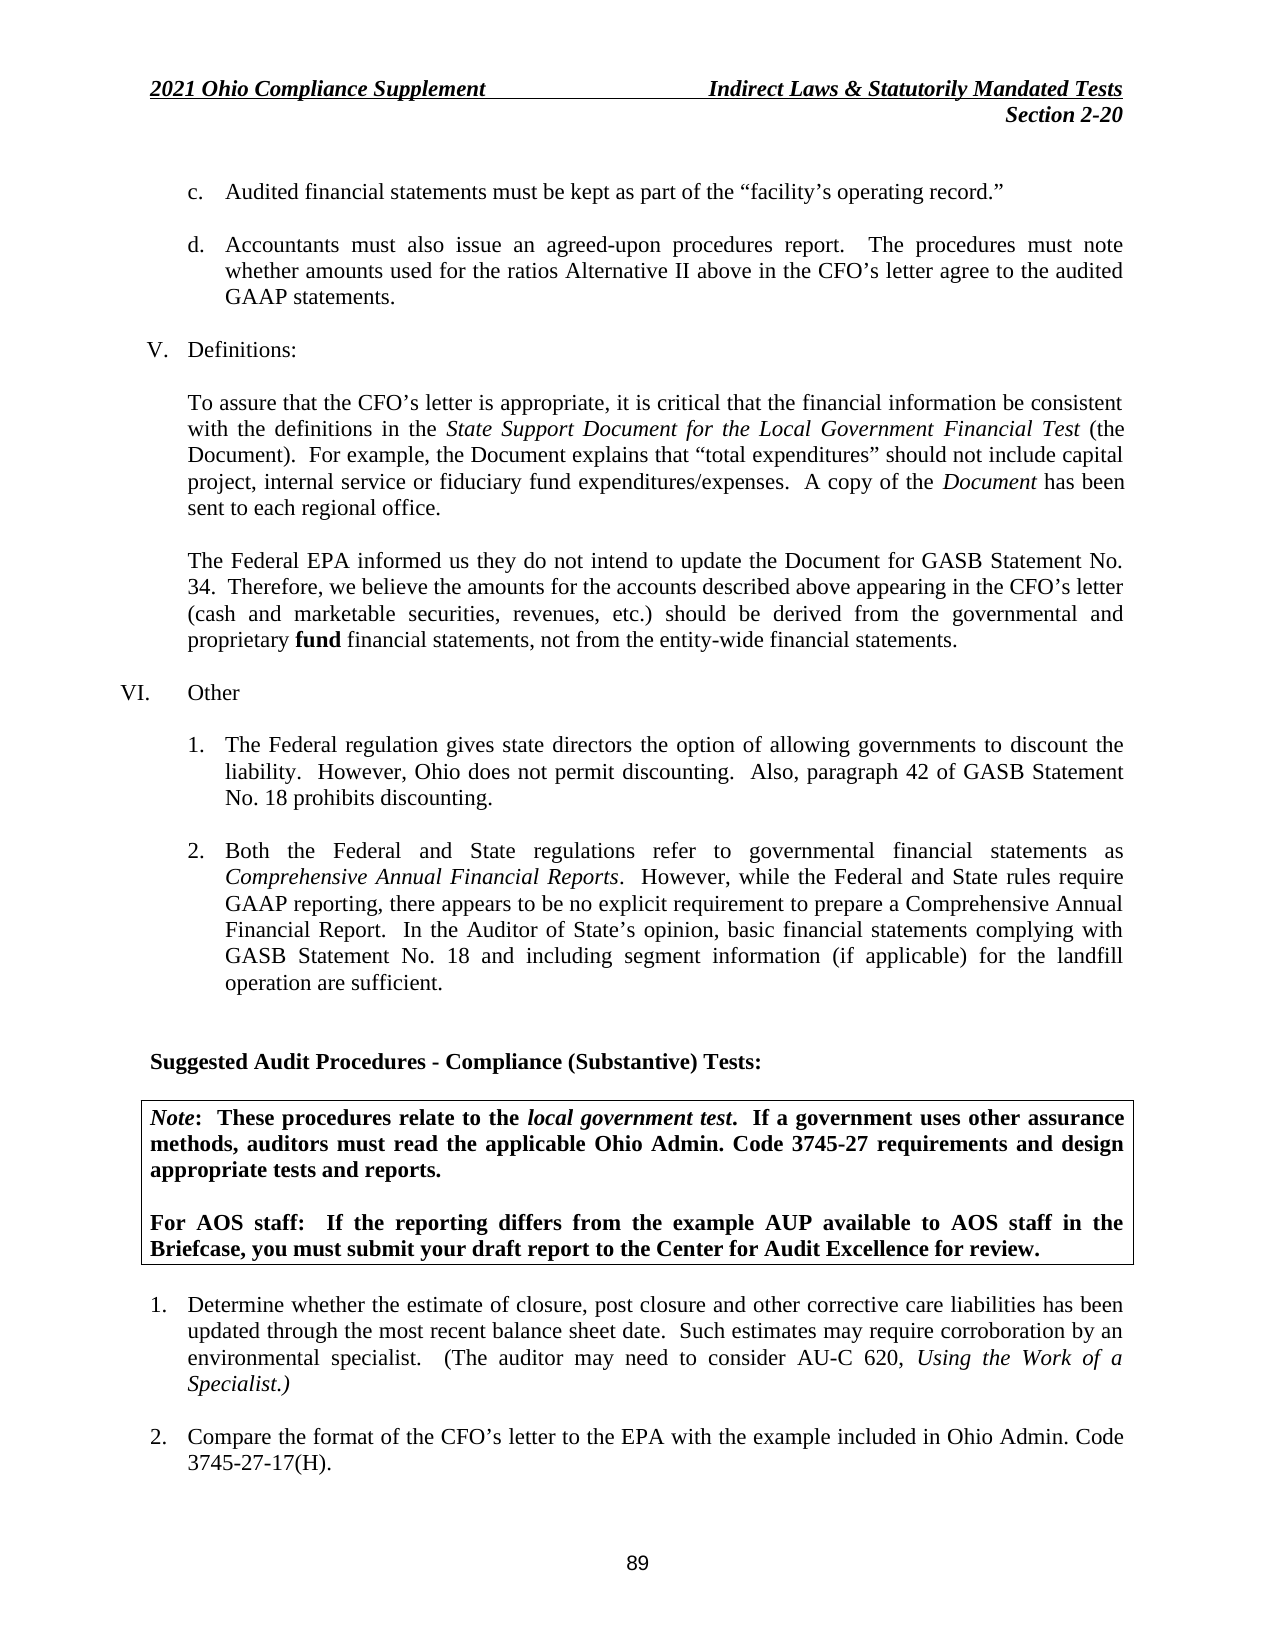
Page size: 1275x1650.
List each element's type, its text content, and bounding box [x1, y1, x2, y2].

list Other [150, 679, 1125, 705]
list Both the Federal and State regulations refer to governmental financial statements as Comprehensive Annual Financial Reports. However, while the Federal and State rules require GAAP reporting, there appears to be no explicit requirement to prepare a Comprehensive Annual Financial Report. In the Auditor of State’s opinion, basic financial statements complying with GASB Statement No. 18 and including segment information (if applicable) for the landfill operation are sufficient. [187, 837, 1125, 995]
text Suggested Audit Procedures - Compliance (Substantive) Tests: [150, 1048, 1125, 1074]
list Audited financial statements must be kept as part of the “facility’s operating record.” [187, 178, 1125, 204]
text The Federal EPA informed us they do not intend to update the Document for GASB Statement No. 34. Therefore, we believe the amounts for the accounts described above appearing in the CFO’s letter (cash and marketable securities, revenues, etc.) should be derived from the governmental and proprietary fund financial statements, not from the entity-wide financial statements. [187, 547, 1125, 652]
list Determine whether the estimate of closure, post closure and other corrective care liabilities has been updated through the most recent balance sheet date. Such estimates may require corroboration by an environmental specialist. (The auditor may need to consider AU-C 620, Using the Work of a Specialist.) [150, 1291, 1125, 1397]
text For AOS staff: If the reporting differs from the example AUP available to AOS staff in the Briefcase, you must submit your draft report to the Center for Audit Excellence for review. [142, 1206, 1133, 1264]
list Accountants must also issue an agreed-upon procedures report. The procedures must note whether amounts used for the ratios Alternative II above in the CFO’s letter agree to the audited GAAP statements. [187, 231, 1125, 310]
list Definitions: [169, 336, 1125, 362]
text To assure that the CFO’s letter is appropriate, it is critical that the financial information be consistent with the definitions in the State Support Document for the Local Government Financial Test (the Document). For example, the Document explains that “total expenditures” should not include capital project, internal service or fiduciary fund expenditures/expenses. A copy of the Document has been sent to each regional office. [187, 389, 1125, 521]
text Note: These procedures relate to the local government test. If a government uses other assurance methods, auditors must read the applicable Ohio Admin. Code 3745-27 requirements and design appropriate tests and reports. [142, 1101, 1133, 1183]
list The Federal regulation gives state directors the option of allowing governments to discount the liability. However, Ohio does not permit discounting. Also, paragraph 42 of GASB Statement No. 18 prohibits discounting. [187, 731, 1125, 811]
list Compare the format of the CFO’s letter to the EPA with the example included in Ohio Admin. Code 3745-27-17(H). [150, 1423, 1125, 1476]
